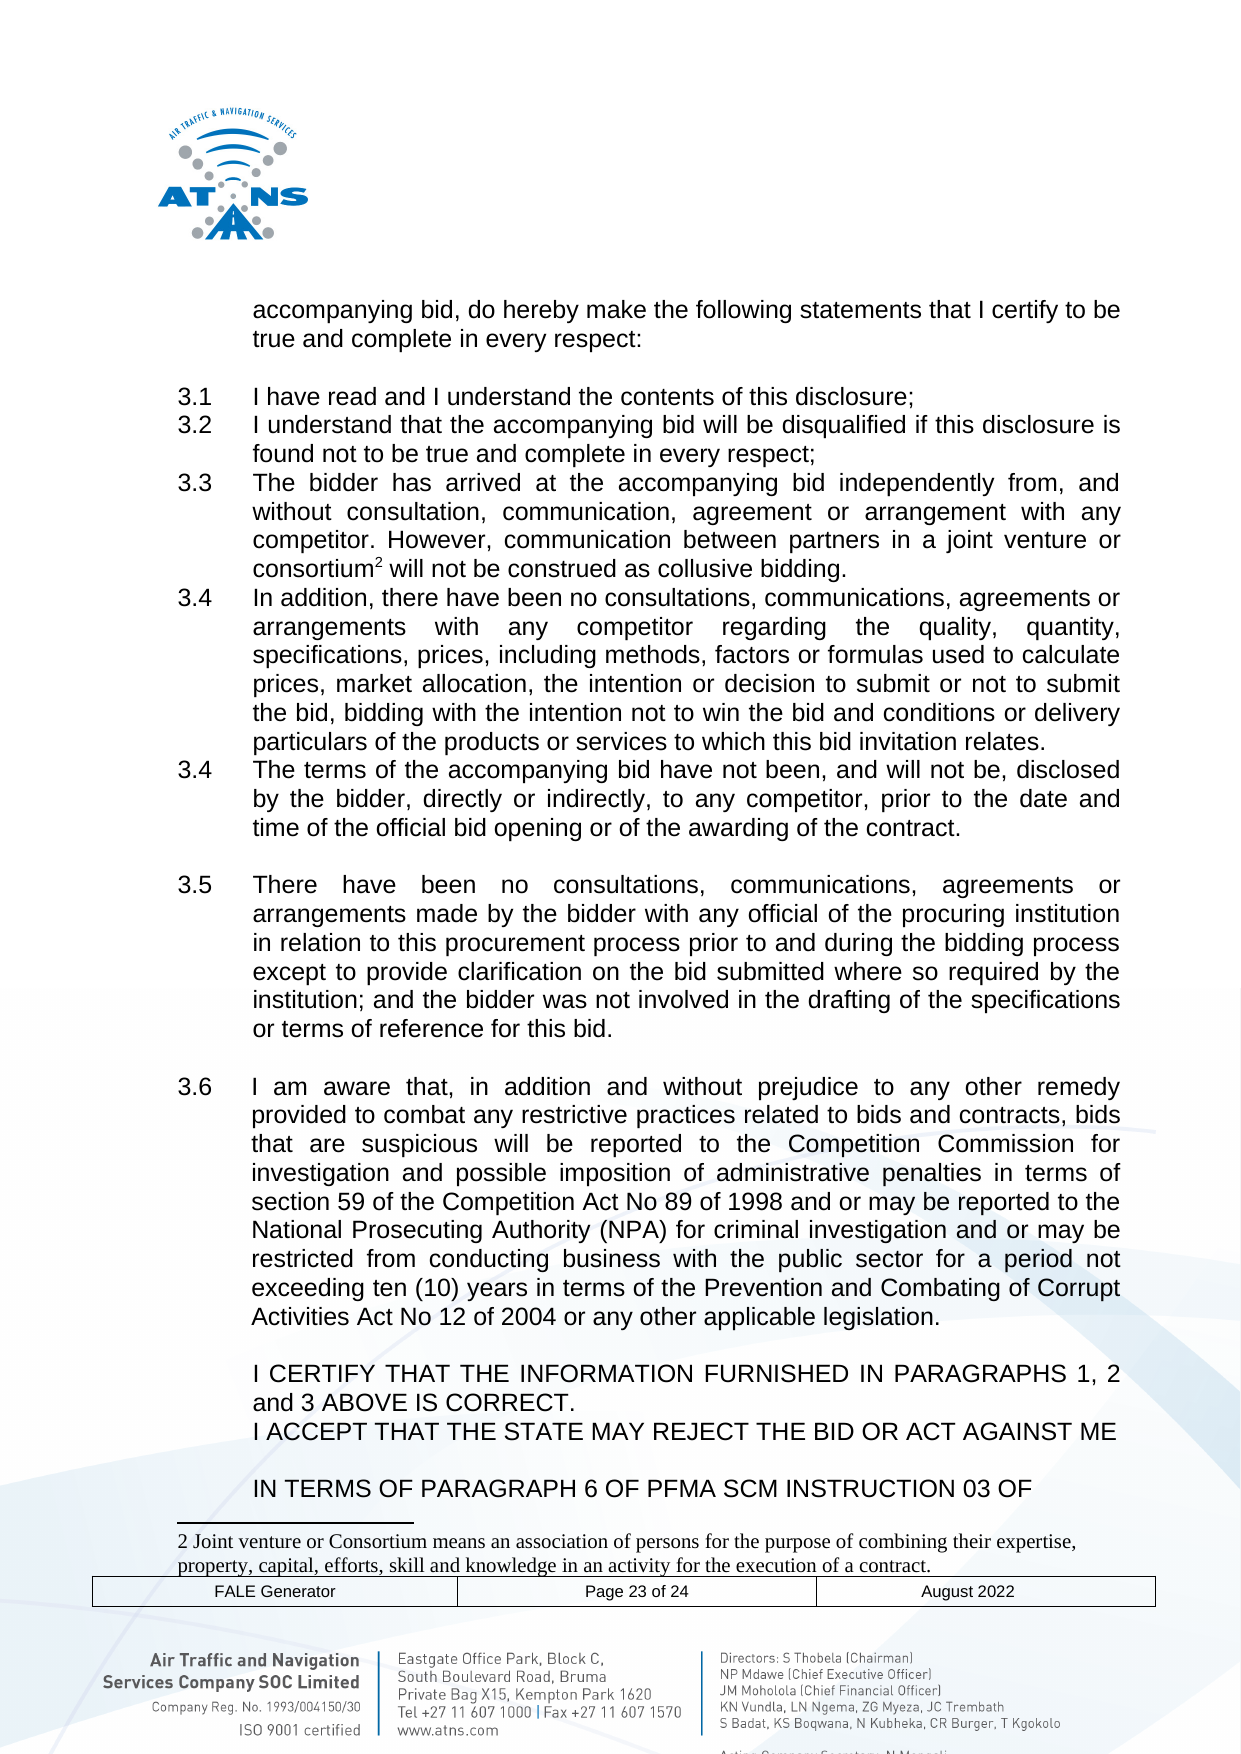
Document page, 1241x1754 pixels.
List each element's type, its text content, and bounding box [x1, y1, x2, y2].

text 3.4 The terms of the accompanying bid have not been, and will not be, disclosed by the bidder, directly or indirectly, to any competitor, prior to the date and time of the official bid opening or of the awarding of the contract. [177, 755, 1122, 842]
list I am aware that, in addition and without prejudice to any other remedy provided to combat any restrictive practices related to bids and contracts, bids that are suspicious will be reported to the Competition Commission for investigation and possible imposition of administrative penalties in terms of section 59 of the Competition Act No 89 of 1998 and or may be reported to the National Prosecuting Authority (NPA) for criminal investigation and or may be restricted from conducting business with the public sector for a period not exceeding ten (10) years in terms of the Prevention and Combating of Corrupt Activities Act No 12 of 2004 or any other applicable legislation. [177, 1072, 1122, 1330]
text 3.1 I have read and I understand the contents of this disclosure; [177, 382, 1122, 410]
picture [0, 988, 1241, 1754]
text 3.4 In addition, there have been no consultations, communications, agreements or arrangements with any competitor regarding the quality, quantity, specifications, prices, including methods, factors or formulas used to calculate prices, market allocation, the intention or decision to submit or not to submit the bid, bidding with the intention not to win the bid and conditions or delivery particulars of the products or services to which this bid invitation relates. [177, 583, 1122, 755]
text 3.2 I understand that the accompanying bid will be disqualified if this disclosure is found not to be true and complete in every respect; [177, 410, 1122, 468]
text 3.3 The bidder has arrived at the accompanying bid independently from, and without consultation, communication, agreement or arrangement with any competitor. However, communication between partners in a joint venture or consortium will not be construed as collusive bidding. [177, 468, 1122, 583]
text I CERTIFY THAT THE INFORMATION FURNISHED IN PARAGRAPHS 1, 2 and 3 ABOVE IS CORRECT. [252, 1359, 1122, 1417]
text 3.5 There have been no consultations, communications, agreements or arrangements made by the bidder with any official of the procuring institution in relation to this procurement process prior to and during the bidding process except to provide clarification on the bid submitted where so required by the institution; and the bidder was not involved in the drafting of the specifications or terms of reference for this bid. [177, 870, 1122, 1043]
picture [0, 0, 1241, 251]
